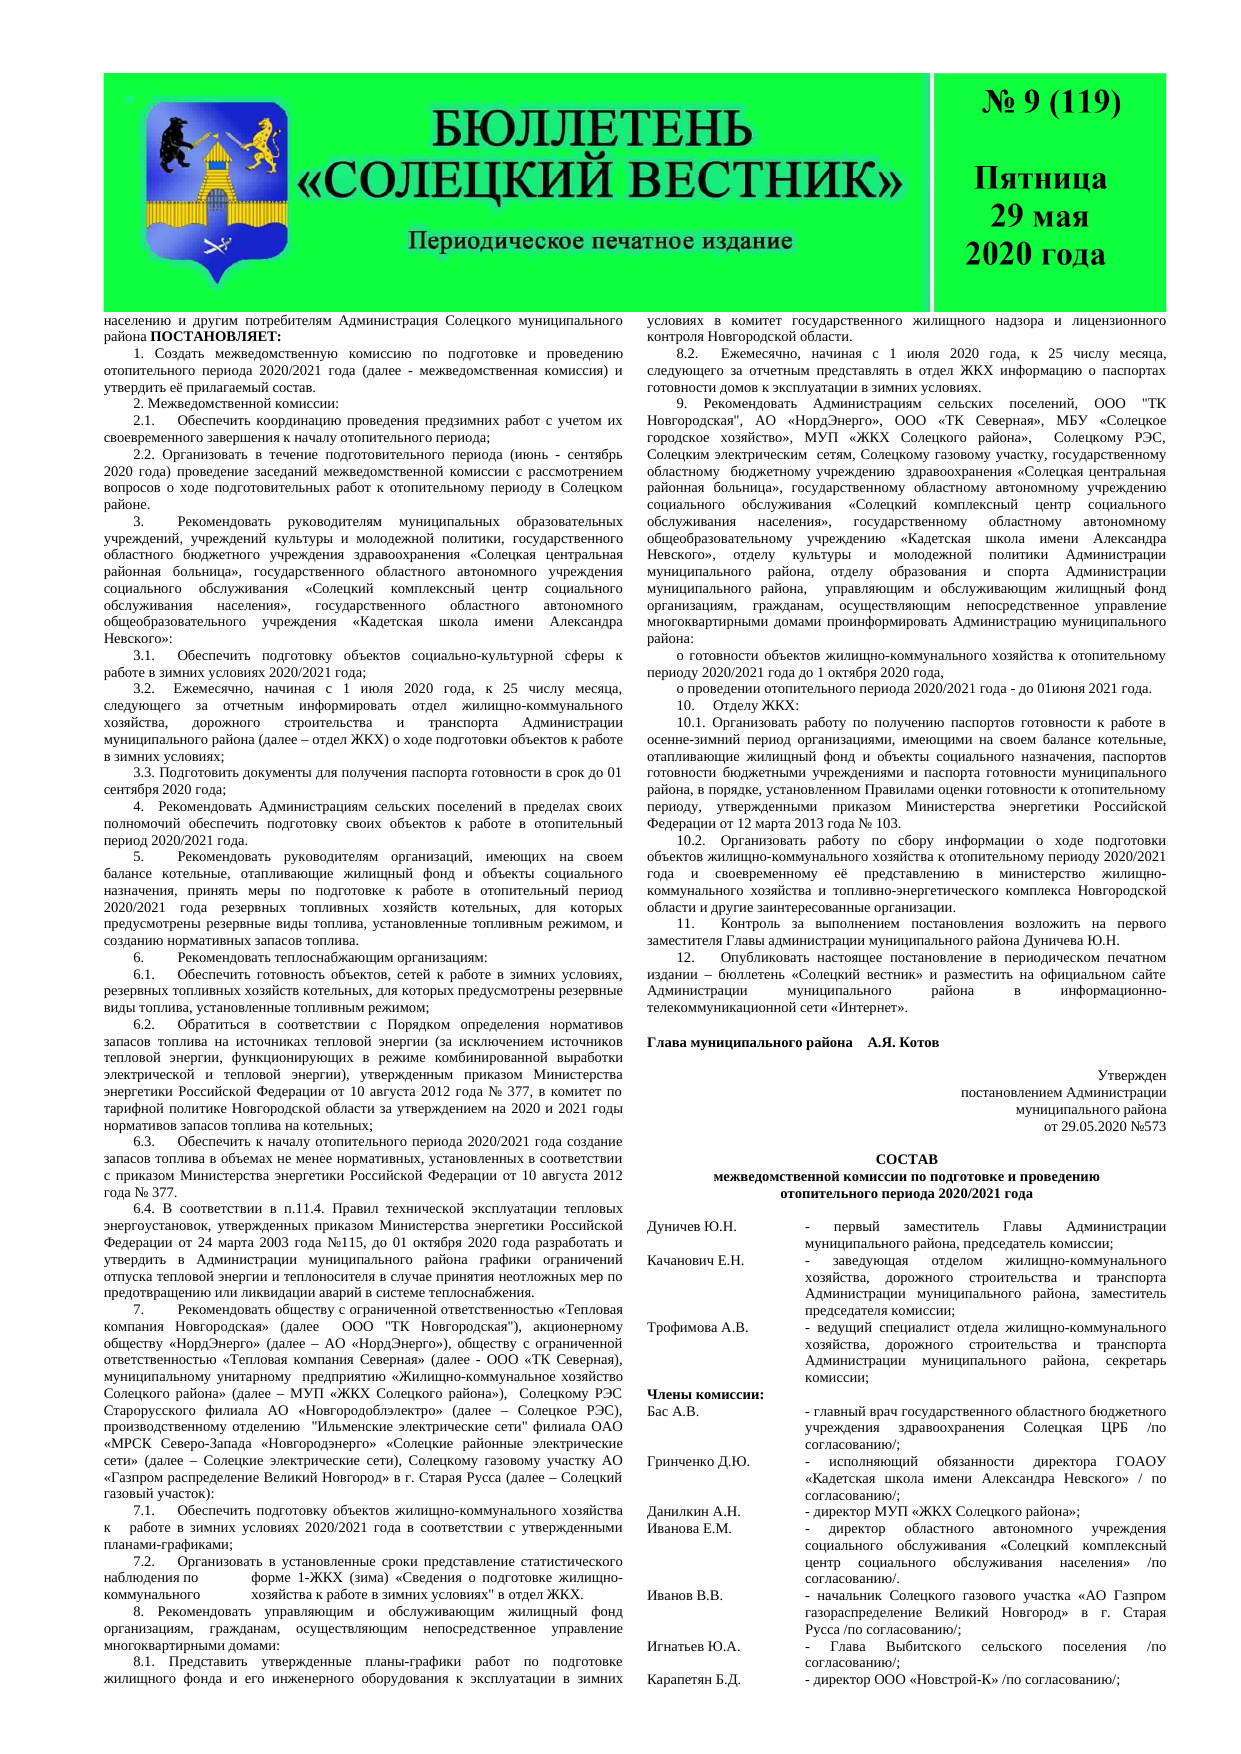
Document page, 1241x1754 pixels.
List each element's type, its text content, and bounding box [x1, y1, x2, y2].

text 7.2. Организовать в установленные сроки представление статистического наблюдения по форме 1-ЖКХ (зима) «Сведения о подготовке жилищно-коммунального хозяйства к работе в зимних условиях" в отдел ЖКХ. [103, 1552, 623, 1603]
text 6.3. Обеспечить к началу отопительного периода 2020/2021 года создание запасов топлива в объемах не менее нормативных, установленных в соответствии с приказом Министерства энергетики Российской Федерации от 10 августа 2012 года № 377. [103, 1133, 623, 1200]
text 3.1. Обеспечить подготовку объектов социально-культурной сферы к работе в зимних условиях 2020/2021 года; [103, 647, 623, 680]
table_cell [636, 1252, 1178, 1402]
text 8.1. Представить утвержденные планы-графики работ по подготовке жилищного фонда и его инженерного оборудования к эксплуатации в зимних условиях в комитет государственного жилищного надзора и лицензионного контроля Новгородской области. [647, 312, 1167, 345]
text о проведении отопительного периода 2020/2021 года - до 01июня 2021 года. [647, 680, 1167, 697]
text 3. Рекомендовать руководителям муниципальных образовательных учреждений, учреждений культуры и молодежной политики, государственного областного бюджетного учреждения здравоохранения «Солецкая центральная районная больница», государственного областного автономного учреждения социального обслуживания «Солецкий комплексный центр социального обслуживания населения», государственного областного автономного общеобразовательного учреждения «Кадетская школа имени Александра Невского»: [103, 513, 623, 647]
text муниципального района [647, 1101, 1167, 1117]
text от 29.05.2020 №573 [647, 1117, 1167, 1134]
text 6.1. Обеспечить готовность объектов, сетей к работе в зимних условиях, резервных топливных хозяйств котельных, для которых предусмотрены резервные виды топлива, установленные топливным режимом; [103, 965, 623, 1016]
text 7.1. Обеспечить подготовку объектов жилищно-коммунального хозяйства к работе в зимних условиях 2020/2021 года в соответствии с утвержденными планами-графиками; [103, 1502, 623, 1552]
text Утвержден [647, 1067, 1167, 1084]
text 3.3. Подготовить документы для получения паспорта готовности в срок до 01 сентября 2020 года; [103, 764, 623, 798]
text 5. Рекомендовать руководителям организаций, имеющих на своем балансе котельные, отапливающие жилищный фонд и объекты социального назначения, принять меры по подготовке к работе в отопительный период 2020/2021 года резервных топливных хозяйств котельных, для которых предусмотрены резервные виды топлива, установленные топливным режимом, и созданию нормативных запасов топлива. [103, 848, 623, 949]
text 10.1. Организовать работу по получению паспортов готовности к работе в осенне-зимний период организациями, имеющими на своем балансе котельные, отапливающие жилищный фонд и объекты социального назначения, паспортов готовности бюджетными учреждениями и паспорта готовности муниципального района, в порядке, установленном Правилами оценки готовности к отопительному периоду, утвержденными приказом Министерства энергетики Российской Федерации от 12 марта 2013 года № 103. [647, 714, 1167, 831]
text 8.1. Представить утвержденные планы-графики работ по подготовке жилищного фонда и его инженерного оборудования к эксплуатации в зимних условиях в комитет государственного жилищного надзора и лицензионного контроля Новгородской области. [103, 1653, 623, 1687]
text 10.2. Организовать работу по сбору информации о ходе подготовки объектов жилищно-коммунального хозяйства к отопительному периоду 2020/2021 года и своевременному её представлению в министерство жилищно-коммунального хозяйства и топливно-энергетического комплекса Новгородской области и другие заинтересованные организации. [647, 831, 1167, 915]
text 7. Рекомендовать обществу с ограниченной ответственностью «Тепловая компания Новгородская» (далее ООО "ТК Новгородская"), акционерному обществу «НордЭнерго» (далее – АО «НордЭнерго»), обществу с ограниченной ответственностью «Тепловая компания Северная» (далее - ООО «ТК Северная), муниципальному унитарному предприятию «Жилищно-коммунальное хозяйство Солецкого района» (далее – МУП «ЖКХ Солецкого района»), Солецкому РЭС Старорусского филиала АО «Новгородоблэлектро» (далее – Солецкое РЭС), производственному отделению "Ильменские электрические сети" филиала ОАО «МРСК Северо-Запада «Новгородэнерго» «Солецкие районные электрические сети» (далее – Солецкие электрические сети), Солецкому газовому участку АО «Газпром распределение Великий Новгород» в г. Старая Русса (далее – Солецкий газовый участок): [103, 1301, 623, 1502]
text 6. Рекомендовать теплоснабжающим организациям: [103, 949, 623, 965]
text СОСТАВ [647, 1151, 1167, 1168]
text 6.4. В соответствии в п.11.4. Правил технической эксплуатации тепловых энергоустановок, утвержденных приказом Министерства энергетики Российской Федерации от 24 марта 2003 года №115, до 01 октября 2020 года разработать и утвердить в Администрации муниципального района графики ограничений отпуска тепловой энергии и теплоносителя в случае принятия неотложных мер по предотвращению или ликвидации аварий в системе теплоснабжения. [103, 1200, 623, 1301]
text 2. Межведомственной комиссии: [103, 395, 623, 412]
text 9. Рекомендовать Администрациям сельских поселений, ООО "ТК Новгородская", АО «НордЭнерго», ООО «ТК Северная», МБУ «Солецкое городское хозяйство», МУП «ЖКХ Солецкого района», Солецкому РЭС, Солецким электрическим сетям, Солецкому газовому участку, государственному областному бюджетному учреждению здравоохранения «Солецкая центральная районная больница», государственному областному автономному учреждению социального обслуживания «Солецкий комплексный центр социального обслуживания населения», государственному областному автономному общеобразовательному учреждению «Кадетская школа имени Александра Невского», отделу культуры и молодежной политики Администрации муниципального района, отделу образования и спорта Администрации муниципального района, управляющим и обслуживающим жилищный фонд организациям, гражданам, осуществляющим непосредственное управление многоквартирными домами проинформировать Администрацию муниципального района: [647, 395, 1167, 647]
text 2.2. Организовать в течение подготовительного периода (июнь - сентябрь 2020 года) проведение заседаний межведомственной комиссии с рассмотрением вопросов о ходе подготовительных работ к отопительному периоду в Солецком районе. [103, 446, 623, 513]
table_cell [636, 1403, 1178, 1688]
text отопительного периода 2020/2021 года [647, 1184, 1167, 1201]
text 2.1. Обеспечить координацию проведения предзимних работ с учетом их своевременного завершения к началу отопительного периода; [103, 412, 623, 446]
text межведомственной комиссии по подготовке и проведению [647, 1168, 1167, 1184]
text Глава муниципального района А.Я. Котов [647, 1033, 1167, 1050]
text 8. Рекомендовать управляющим и обслуживающим жилищный фонд организациям, гражданам, осуществляющим непосредственное управление многоквартирными домами: [103, 1603, 623, 1653]
text 12. Опубликовать настоящее постановление в периодическом печатном издании – бюллетень «Солецкий вестник» и разместить на официальном сайте Администрации муниципального района в информационно-телекоммуникационной сети «Интернет». [647, 949, 1167, 1016]
picture [103, 73, 1167, 312]
text 6.2. Обратиться в соответствии с Порядком определения нормативов запасов топлива на источниках тепловой энергии (за исключением источников тепловой энергии, функционирующих в режиме комбинированной выработки электрической и тепловой энергии), утвержденным приказом Министерства энергетики Российской Федерации от 10 августа 2012 года № 377, в комитет по тарифной политике Новгородской области за утверждением на 2020 и 2021 годы нормативов запасов топлива на котельных; [103, 1016, 623, 1133]
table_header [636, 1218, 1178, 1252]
text 4. Рекомендовать Администрациям сельских поселений в пределах своих полномочий обеспечить подготовку своих объектов к работе в отопительный период 2020/2021 года. [103, 798, 623, 848]
text постановлением Администрации [647, 1084, 1167, 1101]
text 10. Отделу ЖКХ: [647, 697, 1167, 714]
text 8.2. Ежемесячно, начиная с 1 июля 2020 года, к 25 числу месяца, следующего за отчетным представлять в отдел ЖКХ информацию о паспортах готовности домов к эксплуатации в зимних условиях. [647, 345, 1167, 395]
text 3.2. Ежемесячно, начиная с 1 июля 2020 года, к 25 числу месяца, следующего за отчетным информировать отдел жилищно-коммунального хозяйства, дорожного строительства и транспорта Администрации муниципального района (далее – отдел ЖКХ) о ходе подготовки объектов к работе в зимних условиях; [103, 680, 623, 764]
text 1. Создать межведомственную комиссию по подготовке и проведению отопительного периода 2020/2021 года (далее - межведомственная комиссия) и утвердить её прилагаемый состав. [103, 345, 623, 395]
text о готовности объектов жилищно-коммунального хозяйства к отопительному периоду 2020/2021 года до 1 октября 2020 года, [647, 647, 1167, 680]
text 11. Контроль за выполнением постановления возложить на первого заместителя Главы администрации муниципального района Дуничева Ю.Н. [647, 915, 1167, 949]
